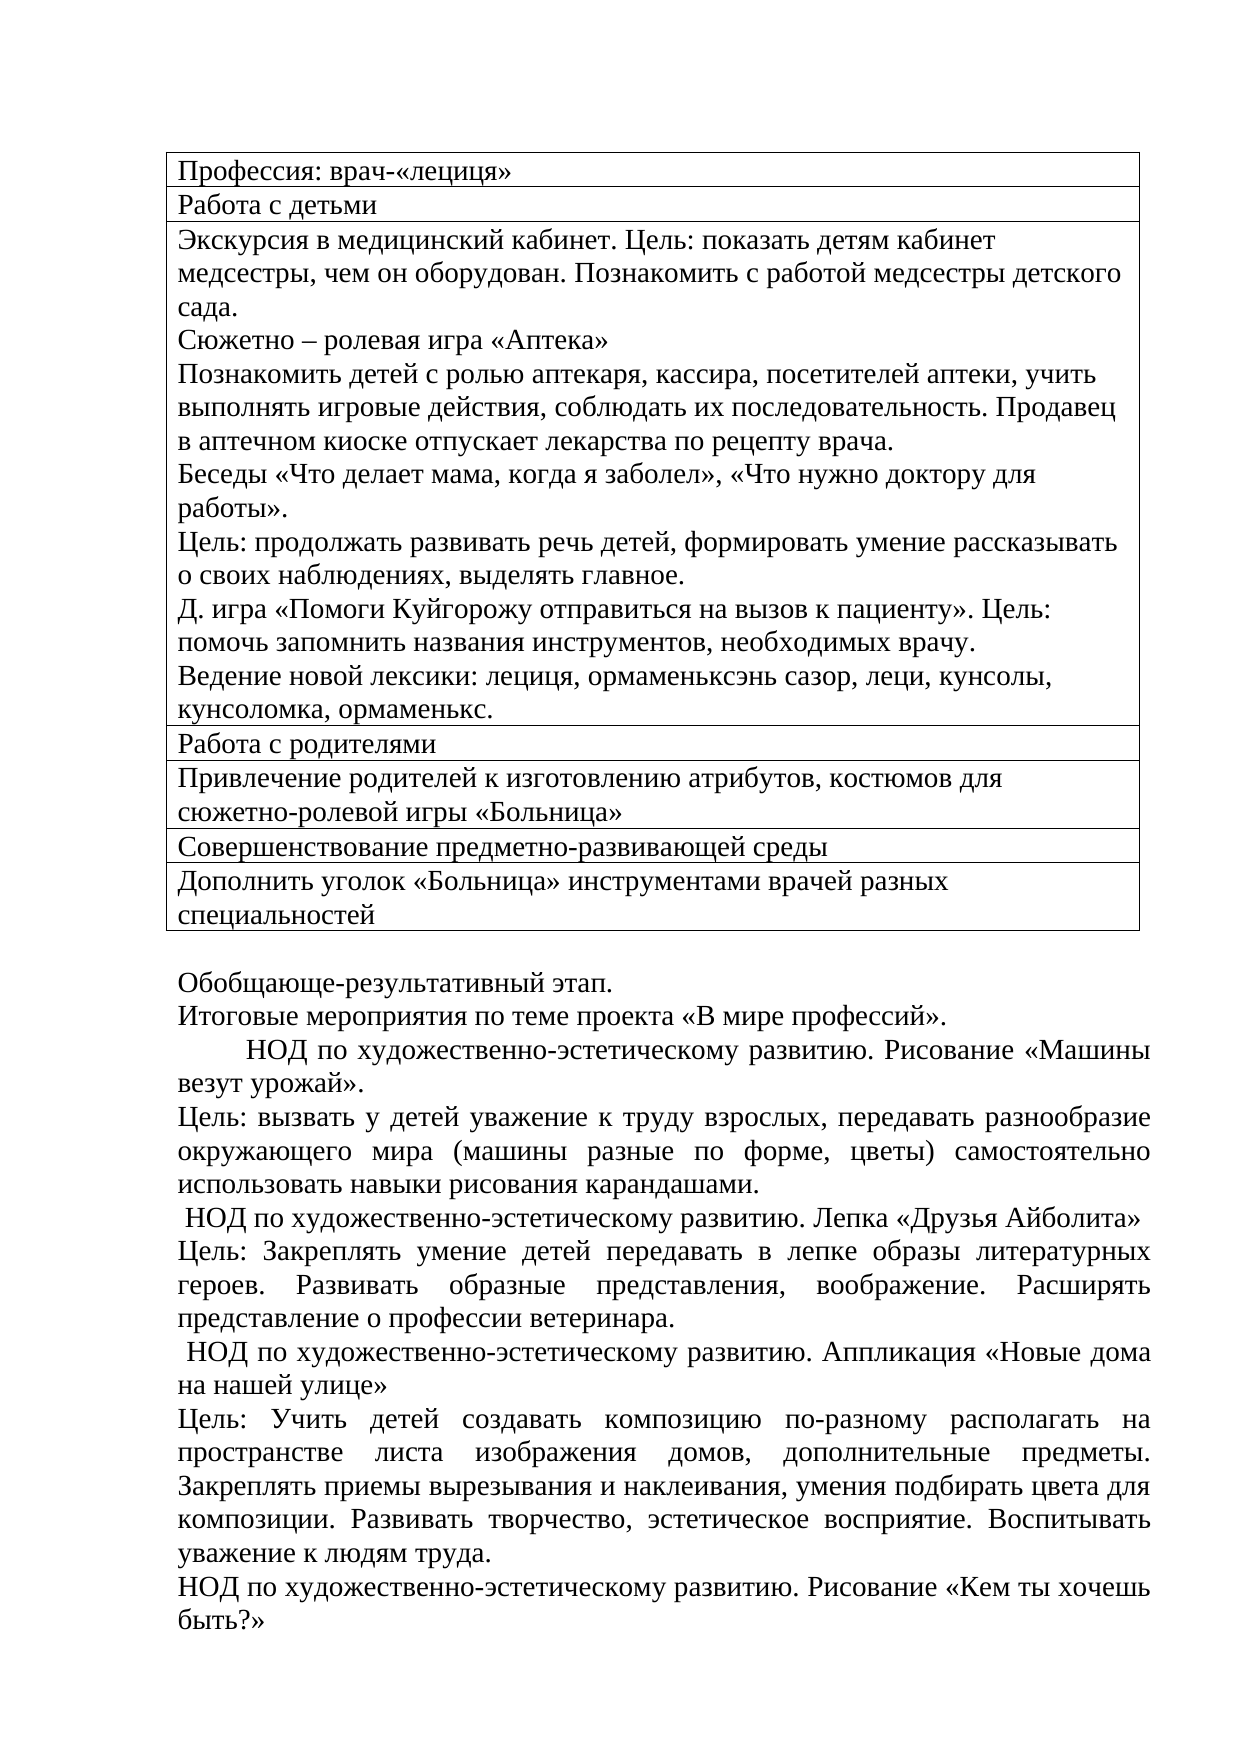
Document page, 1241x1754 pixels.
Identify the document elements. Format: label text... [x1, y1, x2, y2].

table_cell Экскурсия в медицинский кабинет. Цель: показать детям кабинет медсестры, чем он оборудован. Познакомить с работой медсестры детского сада. Сюжетно – ролевая игра «Аптека» Познакомить детей с ролью аптекаря, кассира, посетителей аптеки, учить выполнять игровые действия, соблюдать их последовательность. Продавец в аптечном киоске отпускает лекарства по рецепту врача. Беседы «Что делает мама, когда я заболел», «Что нужно доктору для работы». Цель: продолжать развивать речь детей, формировать умение рассказывать о своих наблюдениях, выделять главное. Д. игра «Помоги Куйгорожу отправиться на вызов к пациенту». Цель: помочь запомнить названия инструментов, необходимых врачу. Ведение новой лексики: лециця, ормаменьксэнь сазор, леци, кунсолы, кунсоломка, ормаменькс. [167, 222, 1139, 725]
table_cell Привлечение родителей к изготовлению атрибутов, костюмов для сюжетно-ролевой игры «Больница» [167, 761, 1139, 828]
text НОД по художественно-эстетическому развитию. Аппликация «Новые дома на нашей улице» [177, 1334, 1152, 1401]
text Цель: вызвать у детей уважение к труду взрослых, передавать разнообразие окружающего мира (машины разные по форме, цветы) самостоятельно использовать навыки рисования карандашами. [177, 1099, 1152, 1200]
text НОД по художественно-эстетическому развитию. Лепка «Друзья Айболита» [177, 1200, 1152, 1233]
text Цель: Закреплять умение детей передавать в лепке образы литературных героев. Развивать образные представления, воображение. Расширять представление о профессии ветеринара. [177, 1233, 1152, 1334]
text Обобщающе-результативный этап. [177, 965, 1152, 998]
text Цель: Учить детей создавать композицию по-разному располагать на пространстве листа изображения домов, дополнительные предметы. Закреплять приемы вырезывания и наклеивания, умения подбирать цвета для композиции. Развивать творчество, эстетическое восприятие. Воспитывать уважение к людям труда. [177, 1401, 1152, 1569]
table_cell Работа с детьми [167, 187, 1139, 221]
table_cell Дополнить уголок «Больница» инструментами врачей разных специальностей [167, 863, 1139, 930]
table_header Профессия: врач-«лециця» [167, 153, 1139, 186]
table_cell Совершенствование предметно-развивающей среды [167, 829, 1139, 862]
text НОД по художественно-эстетическому развитию. Рисование «Машины везут урожай». [177, 1032, 1152, 1099]
table_cell Работа с родителями [167, 726, 1139, 759]
text НОД по художественно-эстетическому развитию. Рисование «Кем ты хочешь быть?» [177, 1569, 1152, 1636]
text Итоговые мероприятия по теме проекта «В мире профессий». [177, 998, 1152, 1032]
